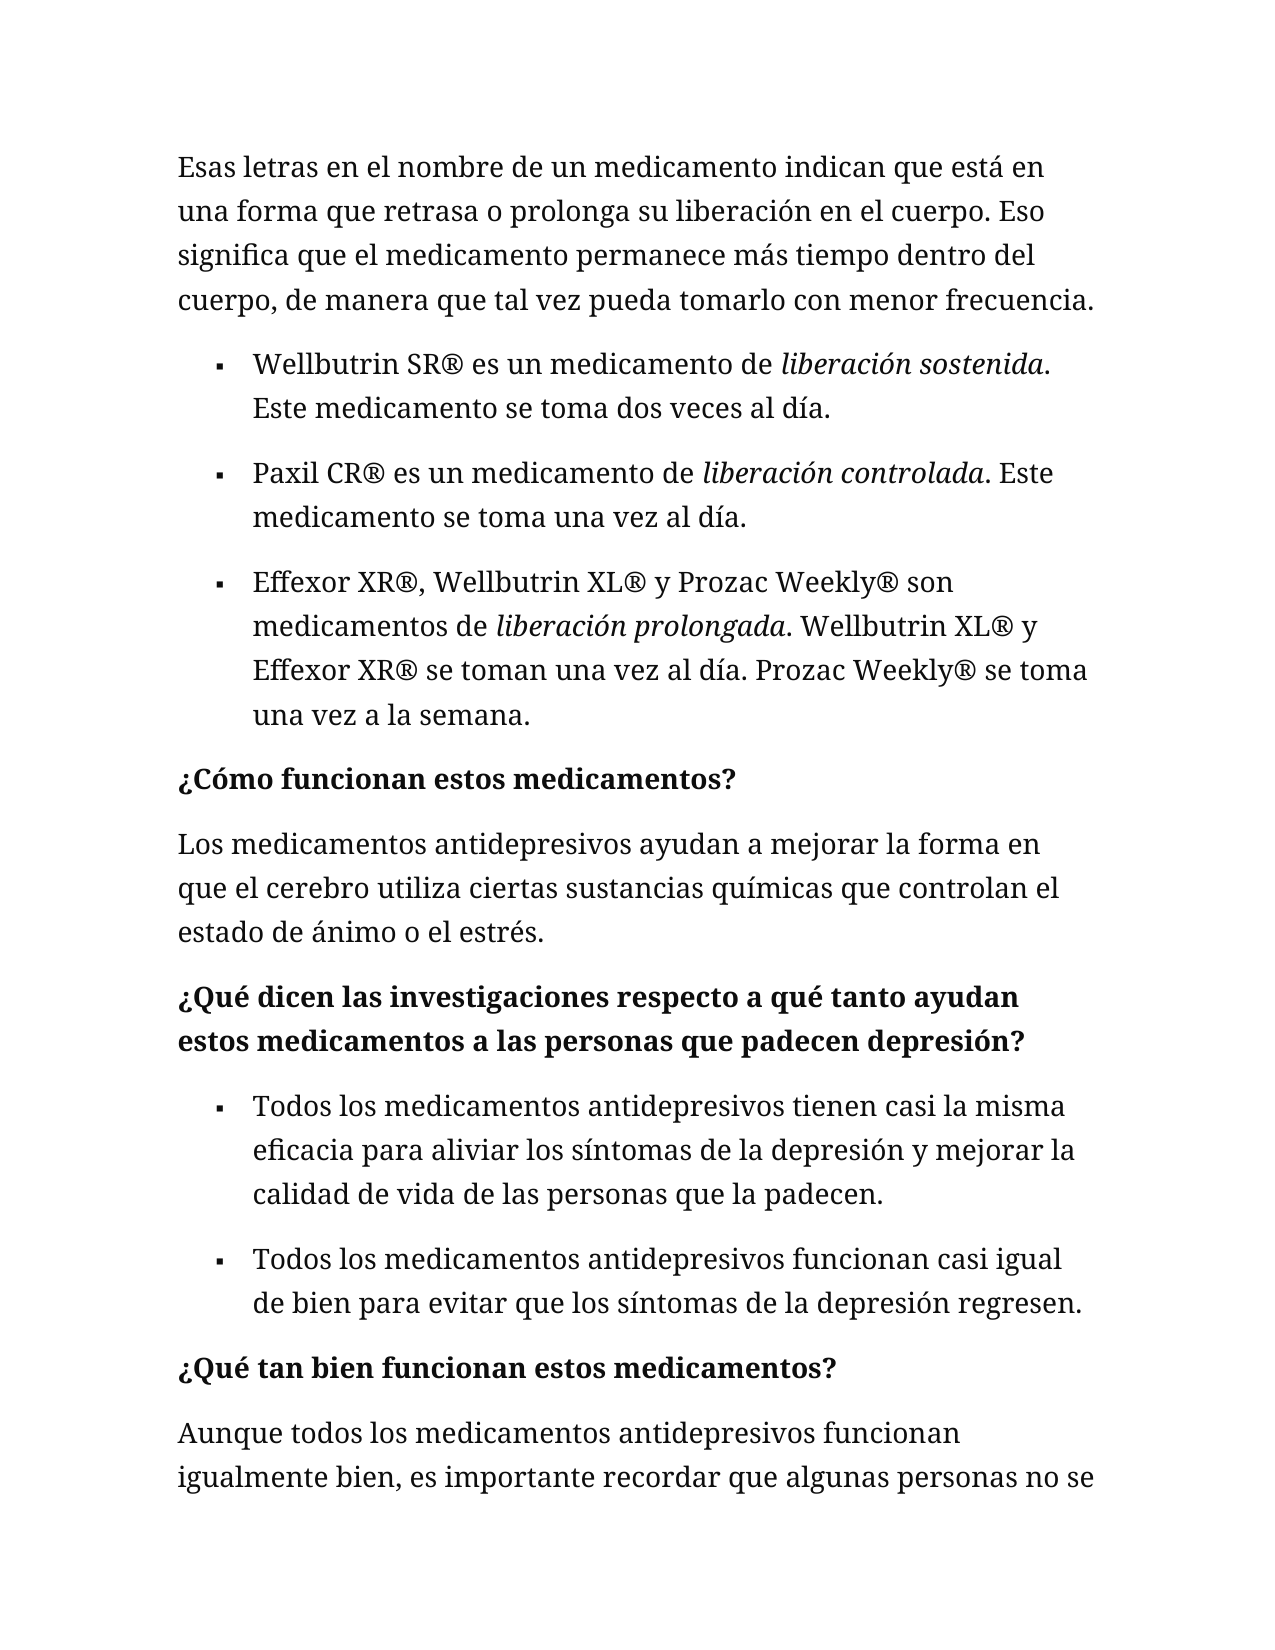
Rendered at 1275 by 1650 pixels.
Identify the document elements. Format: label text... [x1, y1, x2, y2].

text ¿Cómo funcionan estos medicamentos? [177, 760, 1098, 798]
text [177, 1413, 1098, 1496]
list Todos los medicamentos antidepresivos tienen casi la misma eficacia para aliviar los síntomas de la depresión y mejorar la calidad de vida de las personas que la padecen. [215, 1087, 1098, 1213]
text ¿Qué dicen las investigaciones respecto a qué tanto ayudan estos medicamentos a las personas que padecen depresión? [177, 978, 1098, 1060]
text ¿Qué tan bien funcionan estos medicamentos? [177, 1348, 1098, 1387]
text Esas letras en el nombre de un medicamento indican que está en una forma que retrasa o prolonga su liberación en el cuerpo. Eso significa que el medicamento permanece más tiempo dentro del cuerpo, de manera que tal vez pueda tomarlo con menor frecuencia. [177, 148, 1098, 318]
list Paxil CR® es un medicamento de liberación controlada. Este medicamento se toma una vez al día. [215, 454, 1098, 536]
text Los medicamentos antidepresivos ayudan a mejorar la forma en que el cerebro utiliza ciertas sustancias químicas que controlan el estado de ánimo o el estrés. [177, 824, 1098, 951]
list Todos los medicamentos antidepresivos funcionan casi igual de bien para evitar que los síntomas de la depresión regresen. [215, 1239, 1098, 1322]
list Wellbutrin SR® es un medicamento de liberación sostenida. Este medicamento se toma dos veces al día. [215, 345, 1098, 427]
list Effexor XR®, Wellbutrin XL® y Prozac Weekly® son medicamentos de liberación prolongada. Wellbutrin XL® y Effexor XR® se toman una vez al día. Prozac Weekly® se toma una vez a la semana. [215, 563, 1098, 733]
